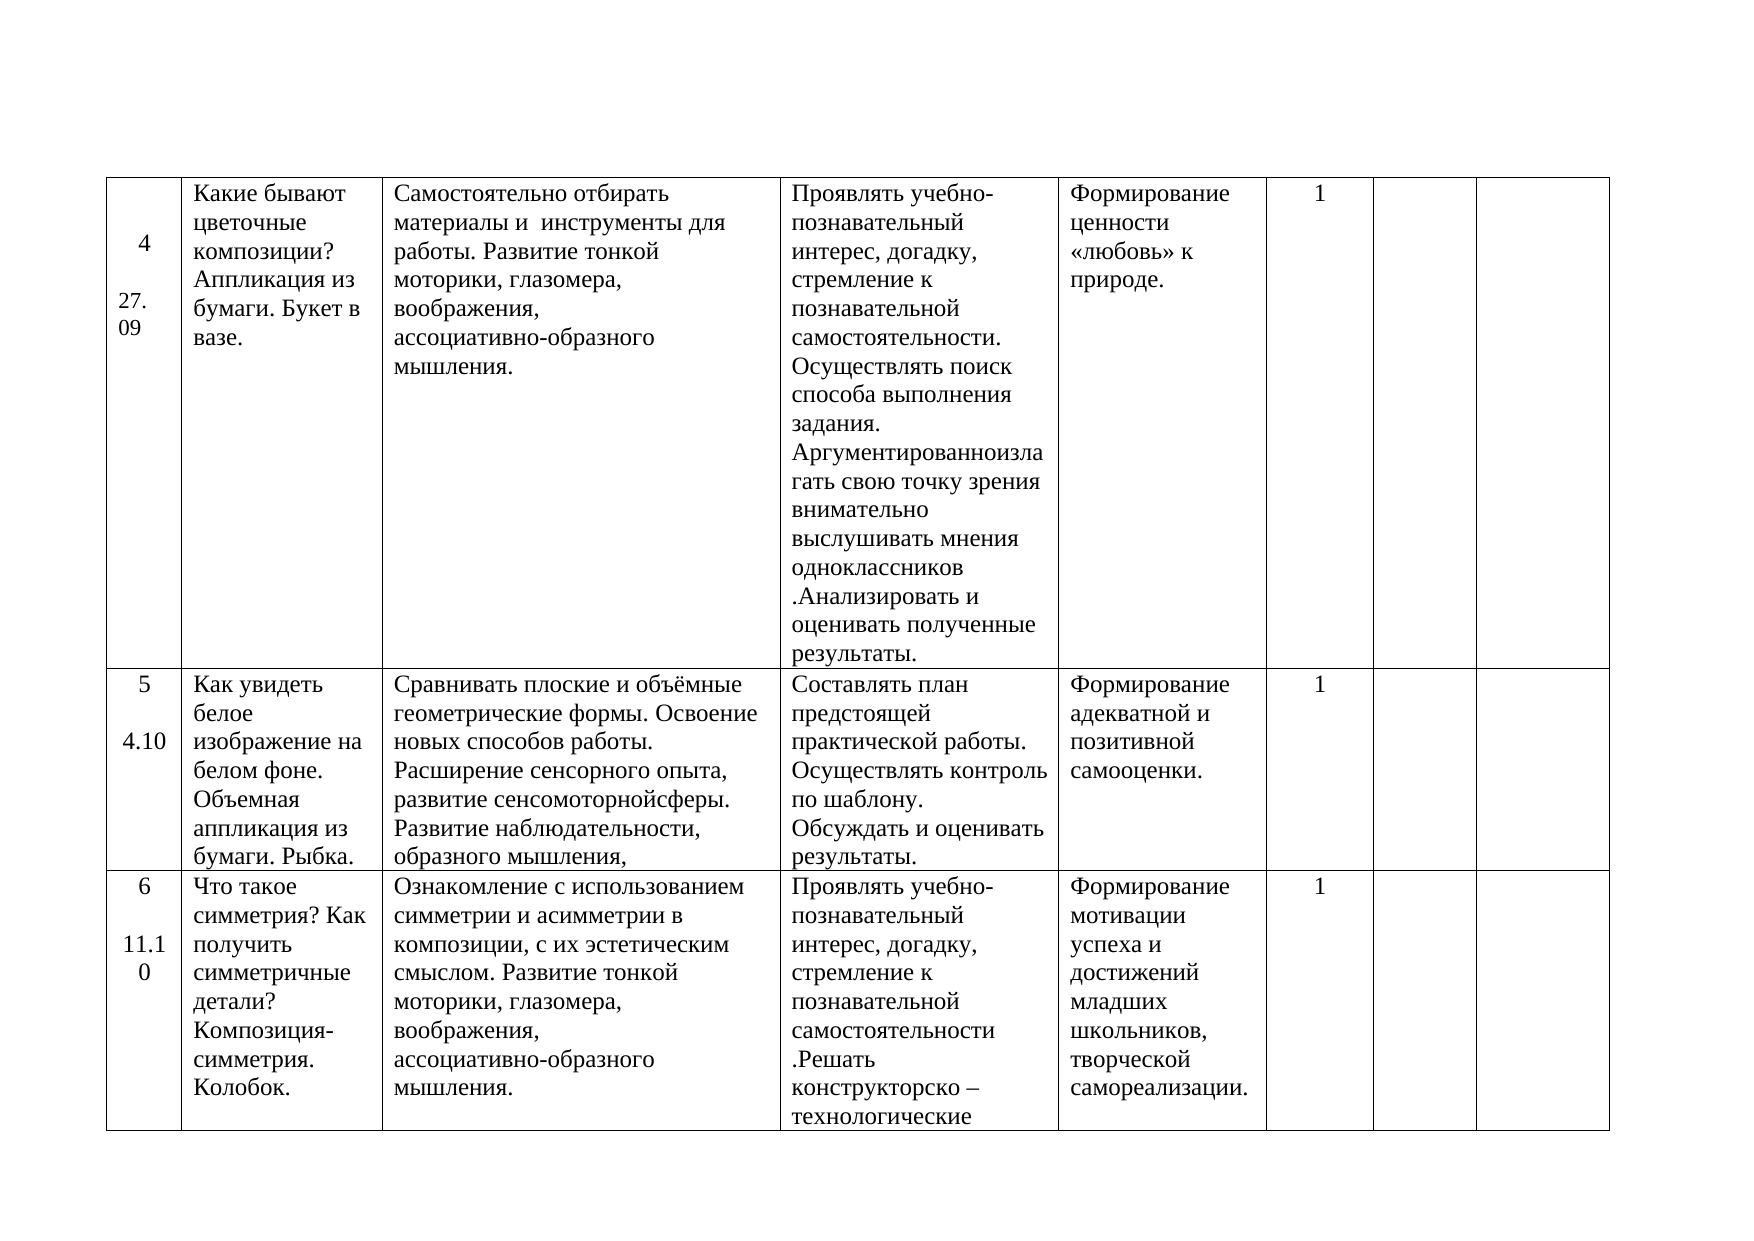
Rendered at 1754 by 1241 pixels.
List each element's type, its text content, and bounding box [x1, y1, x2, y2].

table_cell [1477, 669, 1609, 870]
table_cell Проявлять учебно-познавательный интерес, догадку, стремление к познавательной самостоятельности. Осуществлять поиск способа выполнения задания. Аргументированноизлагать свою точку зрения внимательно выслушивать мнения одноклассников.Анализировать и оценивать полученные результаты. [781, 178, 1058, 668]
table_cell Какие бывают цветочные композиции? Аппликация из бумаги. Букет в вазе. [182, 178, 382, 668]
table_cell Составлять план предстоящей практической работы. Осуществлять контроль по шаблону. Обсуждать и оценивать результаты. [781, 669, 1058, 870]
table_cell 6 11.10 [107, 871, 181, 1130]
table_cell Сравнивать плоские и объёмные геометрические формы. Освоение новых способов работы. Расширение сенсорного опыта, развитие сенсомоторнойсферы. Развитие наблюдательности, образного мышления, [383, 669, 780, 870]
table_cell 4 27. 09 [107, 178, 181, 668]
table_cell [182, 871, 382, 1130]
table_cell [1477, 178, 1609, 668]
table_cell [781, 871, 1058, 1130]
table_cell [383, 871, 780, 1130]
table_cell [1477, 871, 1609, 1130]
table_cell 1 [1267, 669, 1373, 870]
table_cell Формирование ценности «любовь» к природе. [1059, 178, 1266, 668]
table_cell Как увидеть белое изображение на белом фоне. Объемная аппликация из бумаги. Рыбка. [182, 669, 382, 870]
table_cell Формирование адекватной и позитивной самооценки. [1059, 669, 1266, 870]
table_cell 5 4.10 [107, 669, 181, 870]
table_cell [1059, 871, 1266, 1130]
table_cell Самостоятельно отбирать материалы и инструменты для работы. Развитие тонкой моторики, глазомера, воображения, ассоциативно-образного мышления. [383, 178, 780, 668]
table_cell [1374, 669, 1476, 870]
table_cell [1374, 871, 1476, 1130]
table_cell 1 [1267, 178, 1373, 668]
table_cell 1 [1267, 871, 1373, 1130]
table_cell [1374, 178, 1476, 668]
